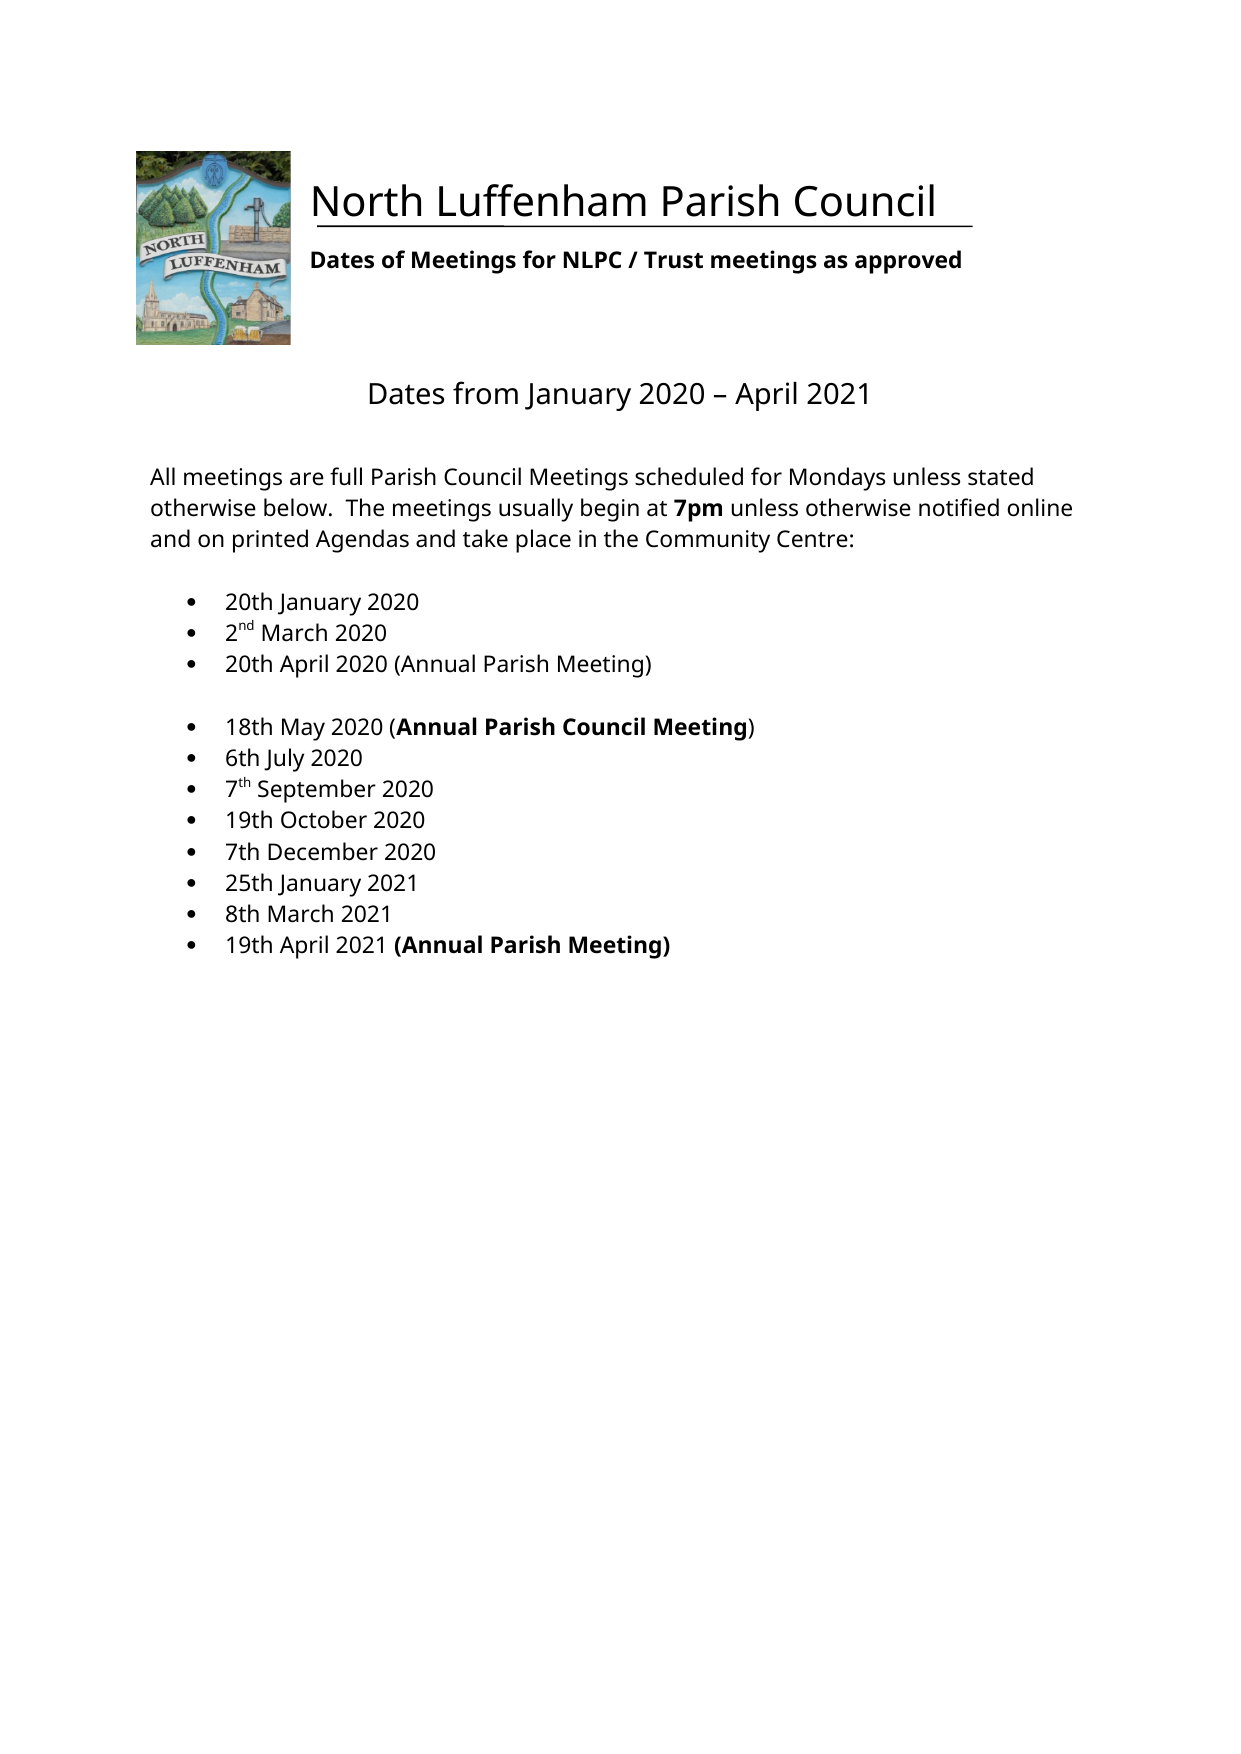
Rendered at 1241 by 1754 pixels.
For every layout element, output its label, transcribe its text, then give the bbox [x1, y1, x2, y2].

list 18th May 2020 (Annual Parish Council Meeting) [187, 710, 1090, 742]
list 19th October 2020 [187, 804, 1090, 835]
list 19th April 2021 (Annual Parish Meeting) [187, 929, 1090, 960]
picture [136, 151, 291, 342]
text Dates of Meetings for NLPC / Trust meetings as approved [291, 244, 1090, 275]
list 7th September 2020 [187, 773, 1090, 804]
list 2nd March 2020 [187, 617, 1090, 648]
text All meetings are full Parish Council Meetings scheduled for Mondays unless stated otherwise below. The meetings usually begin at 7pm unless otherwise notified online and on printed Agendas and take place in the Community Centre: [150, 460, 1090, 554]
list 7th December 2020 [187, 835, 1090, 867]
subtitle Dates from January 2020 – April 2021 [150, 373, 1090, 413]
list 8th March 2021 [187, 898, 1090, 929]
list 20th January 2020 [187, 585, 1090, 617]
list 6th July 2020 [187, 742, 1090, 773]
list 25th January 2021 [187, 867, 1090, 898]
list 20th April 2020 (Annual Parish Meeting) [187, 648, 1090, 679]
